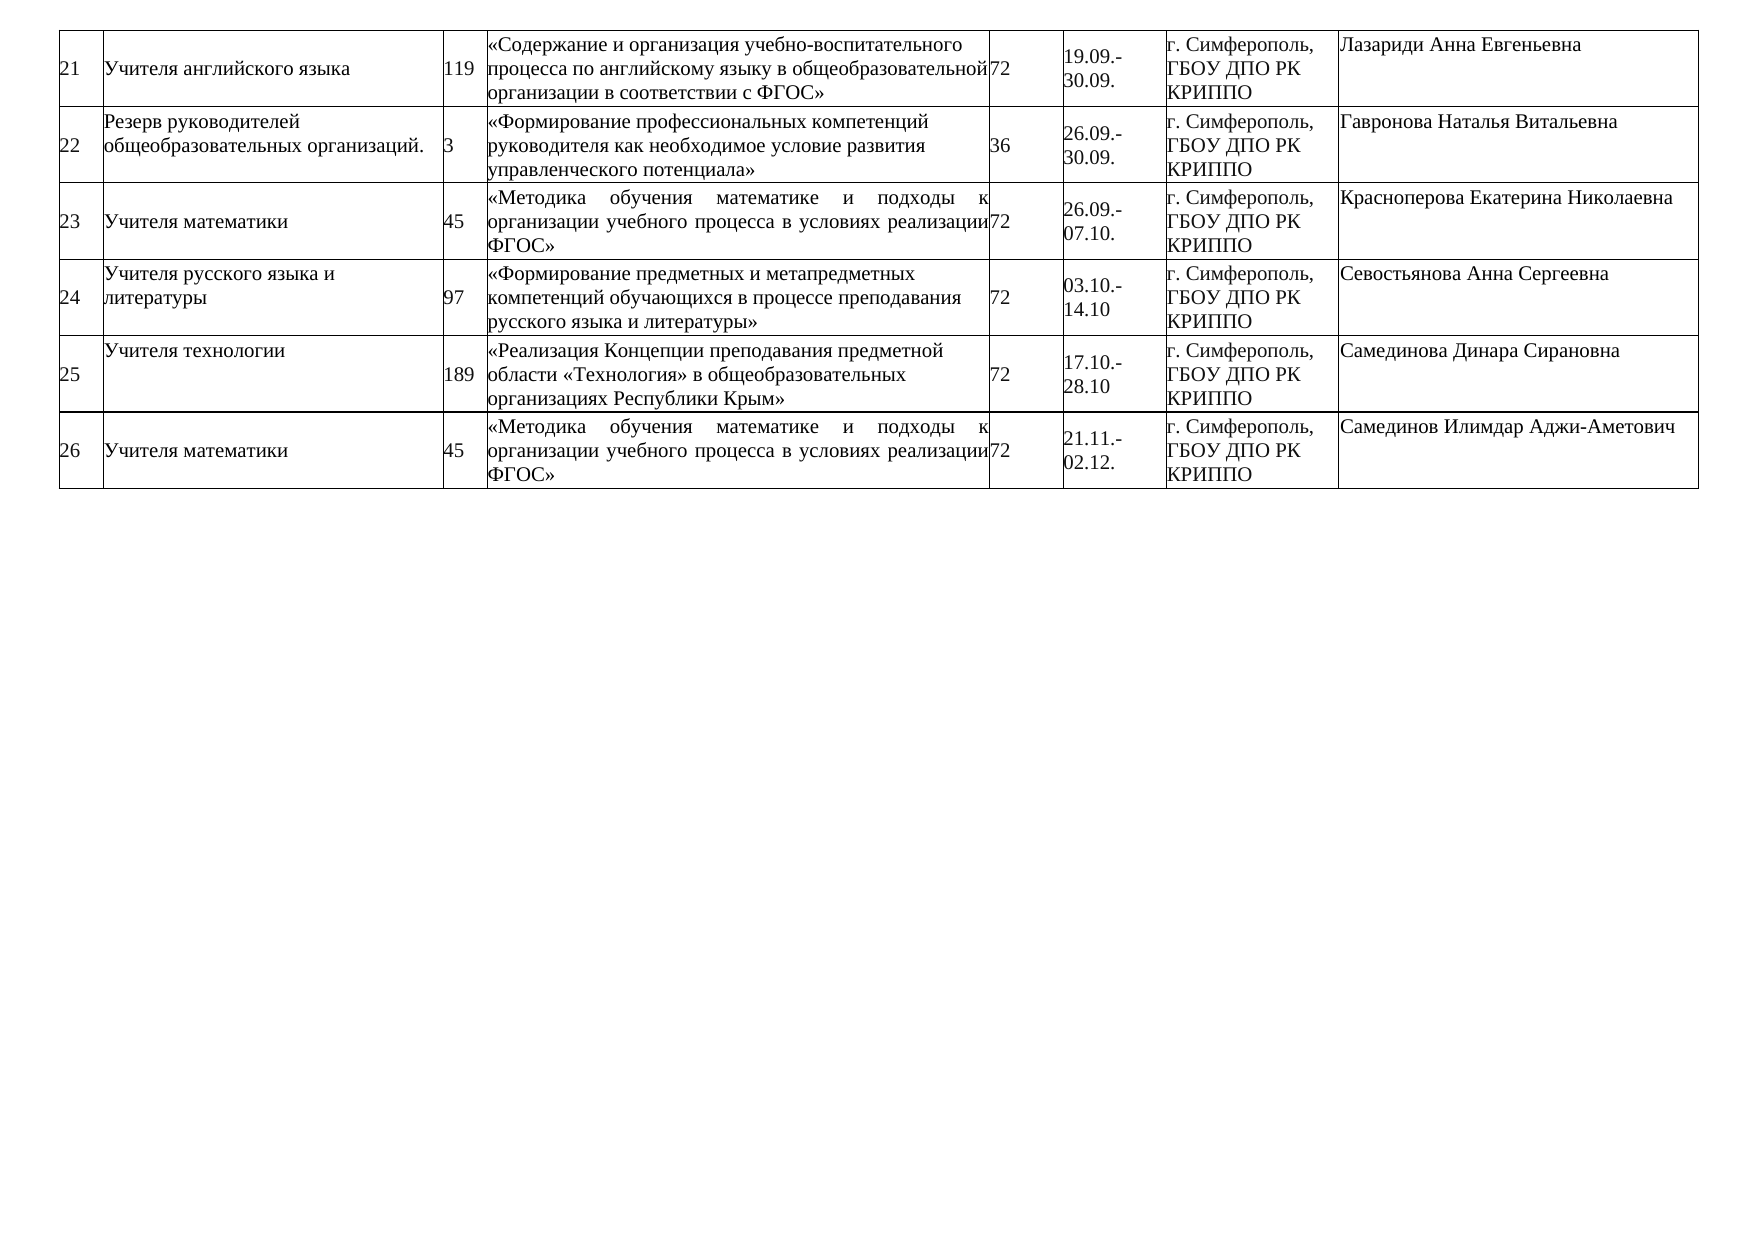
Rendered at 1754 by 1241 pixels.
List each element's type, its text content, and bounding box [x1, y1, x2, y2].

table_cell г. Симферополь, ГБОУ ДПО РК КРИППО [1167, 336, 1338, 411]
table_cell 25 [60, 336, 103, 411]
table_cell 72 [990, 413, 1063, 488]
table_cell 24 [60, 260, 103, 335]
table_cell 03.10.-14.10 [1064, 260, 1166, 335]
table_cell Учителя английского языка [104, 31, 443, 106]
table_cell 19.09.-30.09. [1064, 31, 1166, 106]
table_cell 189 [444, 336, 487, 411]
table_cell Самединова Динара Сирановна [1339, 336, 1698, 411]
table_cell 72 [990, 183, 1063, 259]
table_cell Резерв руководителей общеобразовательных организаций. [104, 107, 443, 182]
table_cell Гавронова Наталья Витальевна [1339, 107, 1698, 182]
table_cell 21 [60, 31, 103, 106]
table_cell Учителя математики [104, 413, 443, 488]
table_cell 26 [60, 413, 103, 488]
table_cell 26.09.-30.09. [1064, 107, 1166, 182]
table_cell «Содержание и организация учебно-воспитательного процесса по английскому языку в общеобразовательной организации в соответствии с ФГОС» [488, 31, 989, 106]
table_cell Учителя математики [104, 183, 443, 259]
table_cell 72 [990, 31, 1063, 106]
table_cell 72 [990, 260, 1063, 335]
table_cell 17.10.-28.10 [1064, 336, 1166, 411]
table_cell «Методика обучения математике и подходы к организации учебного процесса в условиях реализации ФГОС» [488, 413, 989, 488]
table_cell 26.09.-07.10. [1064, 183, 1166, 259]
table_cell Красноперова Екатерина Николаевна [1339, 183, 1698, 259]
table_cell г. Симферополь, ГБОУ ДПО РК КРИППО [1167, 183, 1338, 259]
table_cell 72 [990, 336, 1063, 411]
table_cell 36 [990, 107, 1063, 182]
table_cell «Методика обучения математике и подходы к организации учебного процесса в условиях реализации ФГОС» [488, 183, 989, 259]
table_cell Учителя технологии [104, 336, 443, 411]
table_cell 21.11.-02.12. [1064, 413, 1166, 488]
table_cell Севостьянова Анна Сергеевна [1339, 260, 1698, 335]
table_cell 97 [444, 260, 487, 335]
table_cell 119 [444, 31, 487, 106]
table_cell 3 [444, 107, 487, 182]
table_cell г. Симферополь, ГБОУ ДПО РК КРИППО [1167, 413, 1338, 488]
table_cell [1167, 31, 1338, 106]
table_cell «Формирование предметных и метапредметных компетенций обучающихся в процессе преподавания русского языка и литературы» [488, 260, 989, 335]
table_cell Самединов Илимдар Аджи-Аметович [1339, 413, 1698, 488]
table_cell г. Симферополь, ГБОУ ДПО РК КРИППО [1167, 107, 1338, 182]
table_cell Учителя русского языка и литературы [104, 260, 443, 335]
table_cell «Реализация Концепции преподавания предметной области «Технология» в общеобразовательных организациях Республики Крым» [488, 336, 989, 411]
table_cell «Формирование профессиональных компетенций руководителя как необходимое условие развития управленческого потенциала» [488, 107, 989, 182]
table_cell 22 [60, 107, 103, 182]
table_cell 45 [444, 183, 487, 259]
table_cell 45 [444, 413, 487, 488]
table_cell 23 [60, 183, 103, 259]
table_cell г. Симферополь, ГБОУ ДПО РК КРИППО [1167, 260, 1338, 335]
table_cell Лазариди Анна Евгеньевна [1339, 31, 1698, 106]
